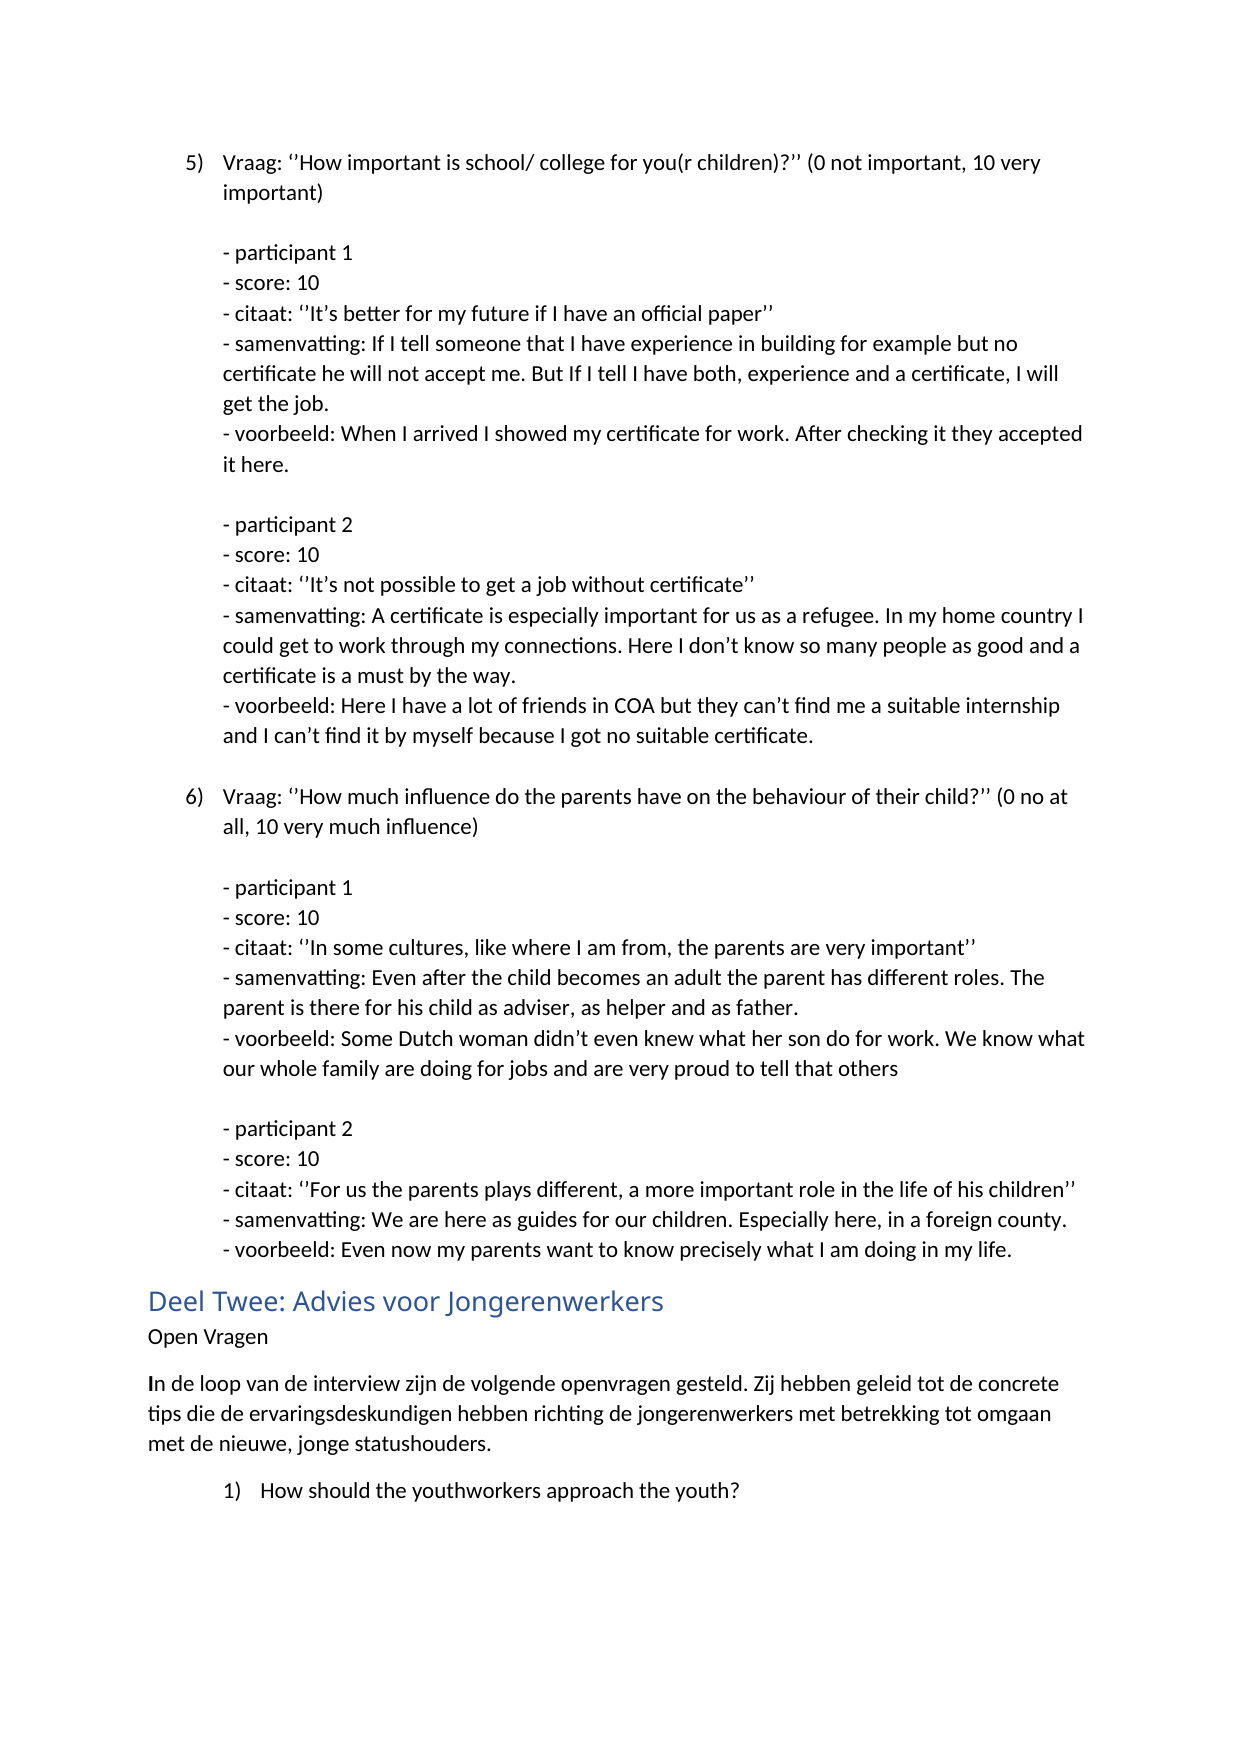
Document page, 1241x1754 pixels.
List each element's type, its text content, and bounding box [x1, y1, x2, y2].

list Vraag: ‘’How important is school/ college for you(r children)?’’ (0 not important, 10 very important) [185, 148, 1093, 206]
text In de loop van de interview zijn de volgende openvragen gesteld. Zij hebben geleid tot de concrete tips die de ervaringsdeskundigen hebben richting de jongerenwerkers met betrekking tot omgaan met de nieuwe, jonge statushouders. [148, 1369, 1093, 1457]
list - participant 2 - score: 10 - citaat: ‘’For us the parents plays different, a more important role in the life of his children’’ - samenvatting: We are here as guides for our children. Especially here, in a foreign county. - voorbeeld: Even now my parents want to know precisely what I am doing in my life. [223, 1114, 1093, 1263]
list Vraag: ‘’How much influence do the parents have on the behaviour of their child?’’ (0 no at all, 10 very much influence) [185, 782, 1093, 840]
subtitle Deel Twee: Advies voor Jongerenwerkers [148, 1282, 1093, 1319]
text Open Vragen [148, 1322, 1093, 1350]
list - participant 2 - score: 10 - citaat: ‘’It’s not possible to get a job without certificate’’ - samenvatting: A certificate is especially important for us as a refugee. In my home country I could get to work through my connections. Here I don’t know so many people as good and a certificate is a must by the way. - voorbeeld: Here I have a lot of friends in COA but they can’t find me a suitable internship and I can’t find it by myself because I got no suitable certificate. [223, 510, 1093, 749]
list - participant 1 - score: 10 - citaat: ‘’In some cultures, like where I am from, the parents are very important’’ - samenvatting: Even after the child becomes an adult the parent has different roles. The parent is there for his child as adviser, as helper and as father. - voorbeeld: Some Dutch woman didn’t even knew what her son do for work. We know what our whole family are doing for jobs and are very proud to tell that others [223, 873, 1093, 1082]
list How should the youthworkers approach the youth? [223, 1476, 1093, 1504]
list - participant 1 - score: 10 - citaat: ‘’It’s better for my future if I have an official paper’’ - samenvatting: If I tell someone that I have experience in building for example but no certificate he will not accept me. But If I tell I have both, experience and a certificate, I will get the job. - voorbeeld: When I arrived I showed my certificate for work. After checking it they accepted it here. [223, 208, 1093, 478]
